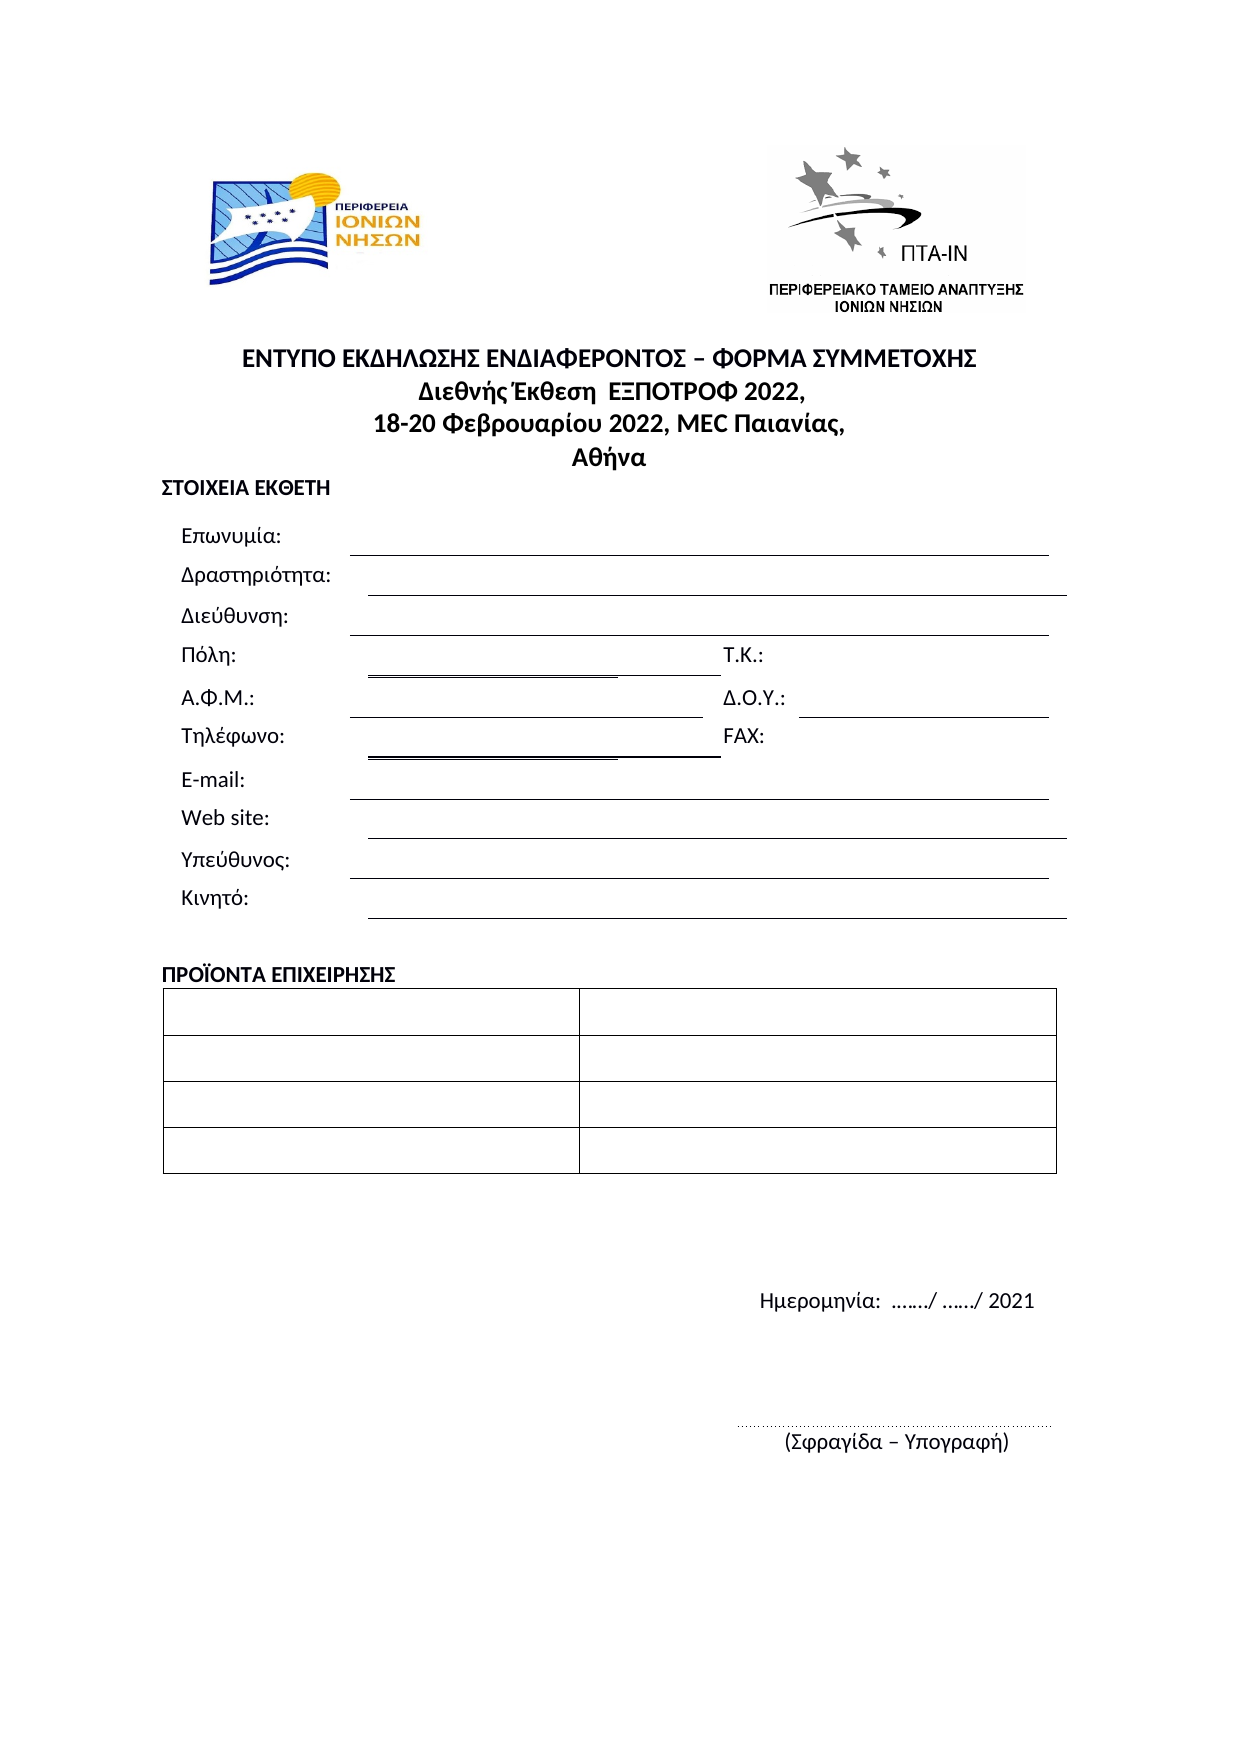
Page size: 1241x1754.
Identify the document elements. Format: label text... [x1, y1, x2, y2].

table_cell [580, 1128, 1056, 1173]
text ΣΤΟΙΧΕΙΑ ΕΚΘΕΤΗ [162, 473, 1069, 501]
text Web site: [181, 797, 1069, 831]
text ΠΡΟΪΟΝΤΑ ΕΠΙΧΕΙΡΗΣΗΣ [162, 960, 1069, 988]
text Διεύθυνση: [181, 601, 1069, 629]
text Τηλέφωνο: FAX: [181, 715, 1069, 750]
picture [766, 145, 1026, 313]
text Ημερομηνία: .……/ ……/ 2021 [758, 1286, 1036, 1314]
table_header [164, 989, 579, 1034]
subtitle ΕΝΤΥΠΟ ΕΚΔΗΛΩΣΗΣ ΕΝΔΙΑΦΕΡΟΝΤΟΣ – ΦΟΡΜΑ ΣΥΜΜΕΤΟΧΗΣ [182, 341, 1036, 374]
table_cell [164, 1082, 579, 1127]
text Πόλη: Τ.Κ.: [181, 633, 1069, 668]
text Κινητό: [181, 876, 1069, 911]
text Διεθνής Έκθεση ΕΞΠΟΤΡΟΦ 2022, [188, 374, 1036, 407]
text Επωνυμία: [181, 521, 1069, 549]
text Δραστηριότητα: [181, 553, 1069, 588]
table_cell [580, 1082, 1056, 1127]
table_cell [580, 1036, 1056, 1081]
table_cell [164, 1128, 579, 1173]
table_cell [164, 1036, 579, 1081]
text E-mail: [181, 765, 1069, 793]
text Α.Φ.Μ.: Δ.Ο.Υ.: [181, 683, 1069, 711]
subtitle 18-20 Φεβρουαρίου 2022, MEC Παιανίας, Αθήνα [345, 407, 873, 473]
text Υπεύθυνος: [181, 845, 1069, 873]
text (Σφραγίδα – Υπογραφή) [758, 1422, 1036, 1455]
picture [177, 145, 429, 313]
table_header [580, 989, 1056, 1034]
